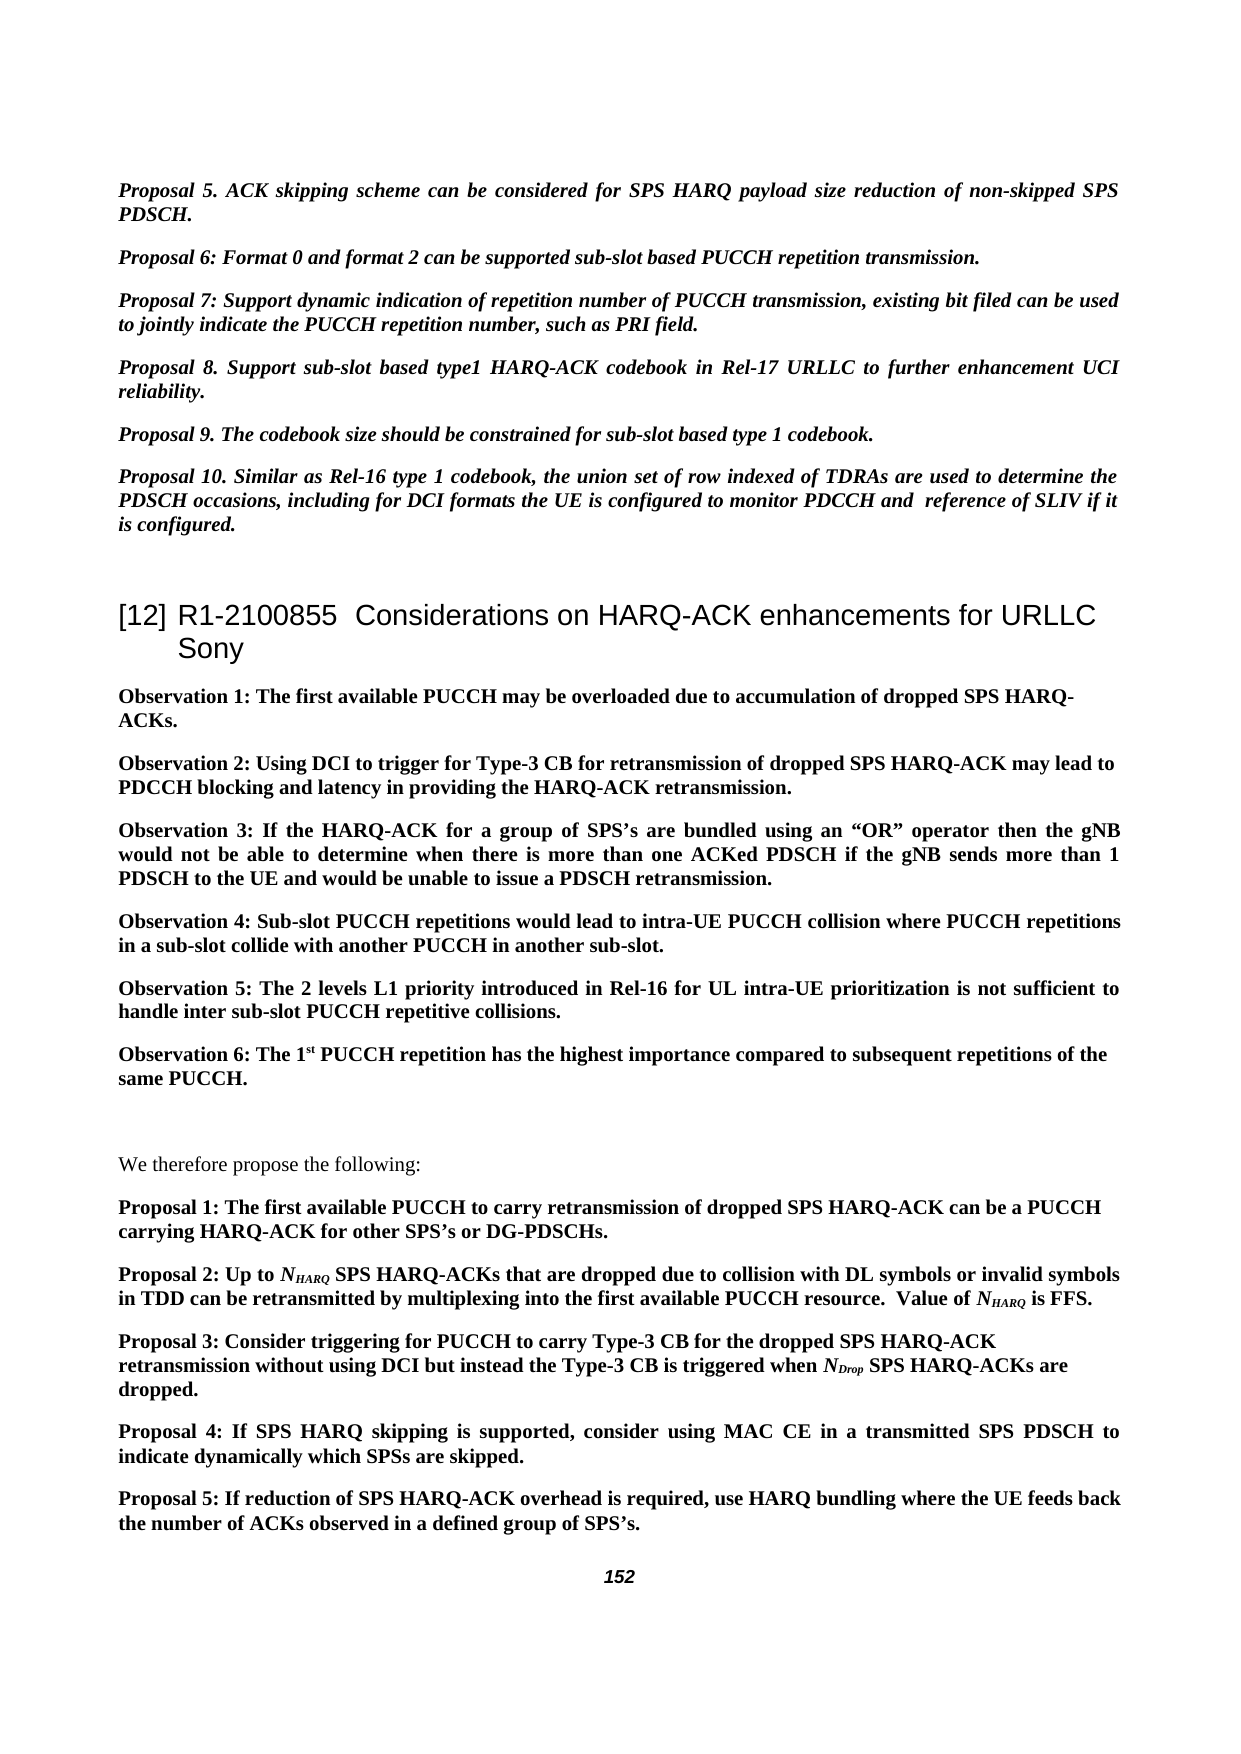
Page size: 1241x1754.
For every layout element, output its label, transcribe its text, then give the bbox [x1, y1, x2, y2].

text Proposal 5. ACK skipping scheme can be considered for SPS HARQ payload size reduction of non-skipped SPS PDSCH. [118, 178, 1122, 226]
text Observation 2: Using DCI to trigger for Type-3 CB for retransmission of dropped SPS HARQ-ACK may lead to PDCCH blocking and latency in providing the HARQ-ACK retransmission. [118, 751, 1122, 799]
text Observation 4: Sub-slot PUCCH repetitions would lead to intra-UE PUCCH collision where PUCCH repetitions in a sub-slot collide with another PUCCH in another sub-slot. [118, 908, 1122, 957]
text Observation 1: The first available PUCCH may be overloaded due to accumulation of dropped SPS HARQ-ACKs. [118, 684, 1122, 732]
text Proposal 6: Format 0 and format 2 can be supported sub-slot based PUCCH repetition transmission. [118, 245, 1122, 269]
text Observation 5: The 2 levels L1 priority introduced in Rel-16 for UL intra-UE prioritization is not sufficient to handle inter sub-slot PUCCH repetitive collisions. [118, 975, 1122, 1023]
subtitle R1-2100855 Considerations on HARQ-ACK enhancements for URLLC Sony [118, 598, 1122, 665]
text Observation 6: The 1st PUCCH repetition has the highest importance compared to subsequent repetitions of the same PUCCH. [118, 1042, 1122, 1090]
text Proposal 9. The codebook size should be constrained for sub-slot based type 1 codebook. [118, 421, 1122, 446]
text Proposal 1: The first available PUCCH to carry retransmission of dropped SPS HARQ-ACK can be a PUCCH carrying HARQ-ACK for other SPS’s or DG-PDSCHs. [118, 1195, 1122, 1243]
text Proposal 4: If SPS HARQ skipping is supported, consider using MAC CE in a transmitted SPS PDSCH to indicate dynamically which SPSs are skipped. [118, 1419, 1122, 1468]
text Proposal 5: If reduction of SPS HARQ-ACK overhead is required, use HARQ bundling where the UE feeds back the number of ACKs observed in a defined group of SPS’s. [118, 1486, 1122, 1534]
text Proposal 3: Consider triggering for PUCCH to carry Type-3 CB for the dropped SPS HARQ-ACK retransmission without using DCI but instead the Type-3 CB is triggered when NDrop SPS HARQ-ACKs are dropped. [118, 1328, 1122, 1401]
text Proposal 10. Similar as Rel-16 type 1 codebook, the union set of row indexed of TDRAs are used to determine the PDSCH occasions, including for DCI formats the UE is configured to monitor PDCCH and reference of SLIV if it is configured. [118, 464, 1122, 536]
text Proposal 8. Support sub-slot based type1 HARQ-ACK codebook in Rel-17 URLLC to further enhancement UCI reliability. [118, 354, 1122, 403]
text Proposal 2: Up to NHARQ SPS HARQ-ACKs that are dropped due to collision with DL symbols or invalid symbols in TDD can be retransmitted by multiplexing into the first available PUCCH resource. Value of NHARQ is FFS. [118, 1262, 1122, 1310]
text We therefore propose the following: [118, 1152, 1122, 1176]
text Proposal 7: Support dynamic indication of repetition number of PUCCH transmission, existing bit filed can be used to jointly indicate the PUCCH repetition number, such as PRI field. [118, 288, 1122, 336]
text Observation 3: If the HARQ-ACK for a group of SPS’s are bundled using an “OR” operator then the gNB would not be able to determine when there is more than one ACKed PDSCH if the gNB sends more than 1 PDSCH to the UE and would be unable to issue a PDSCH retransmission. [118, 818, 1122, 890]
